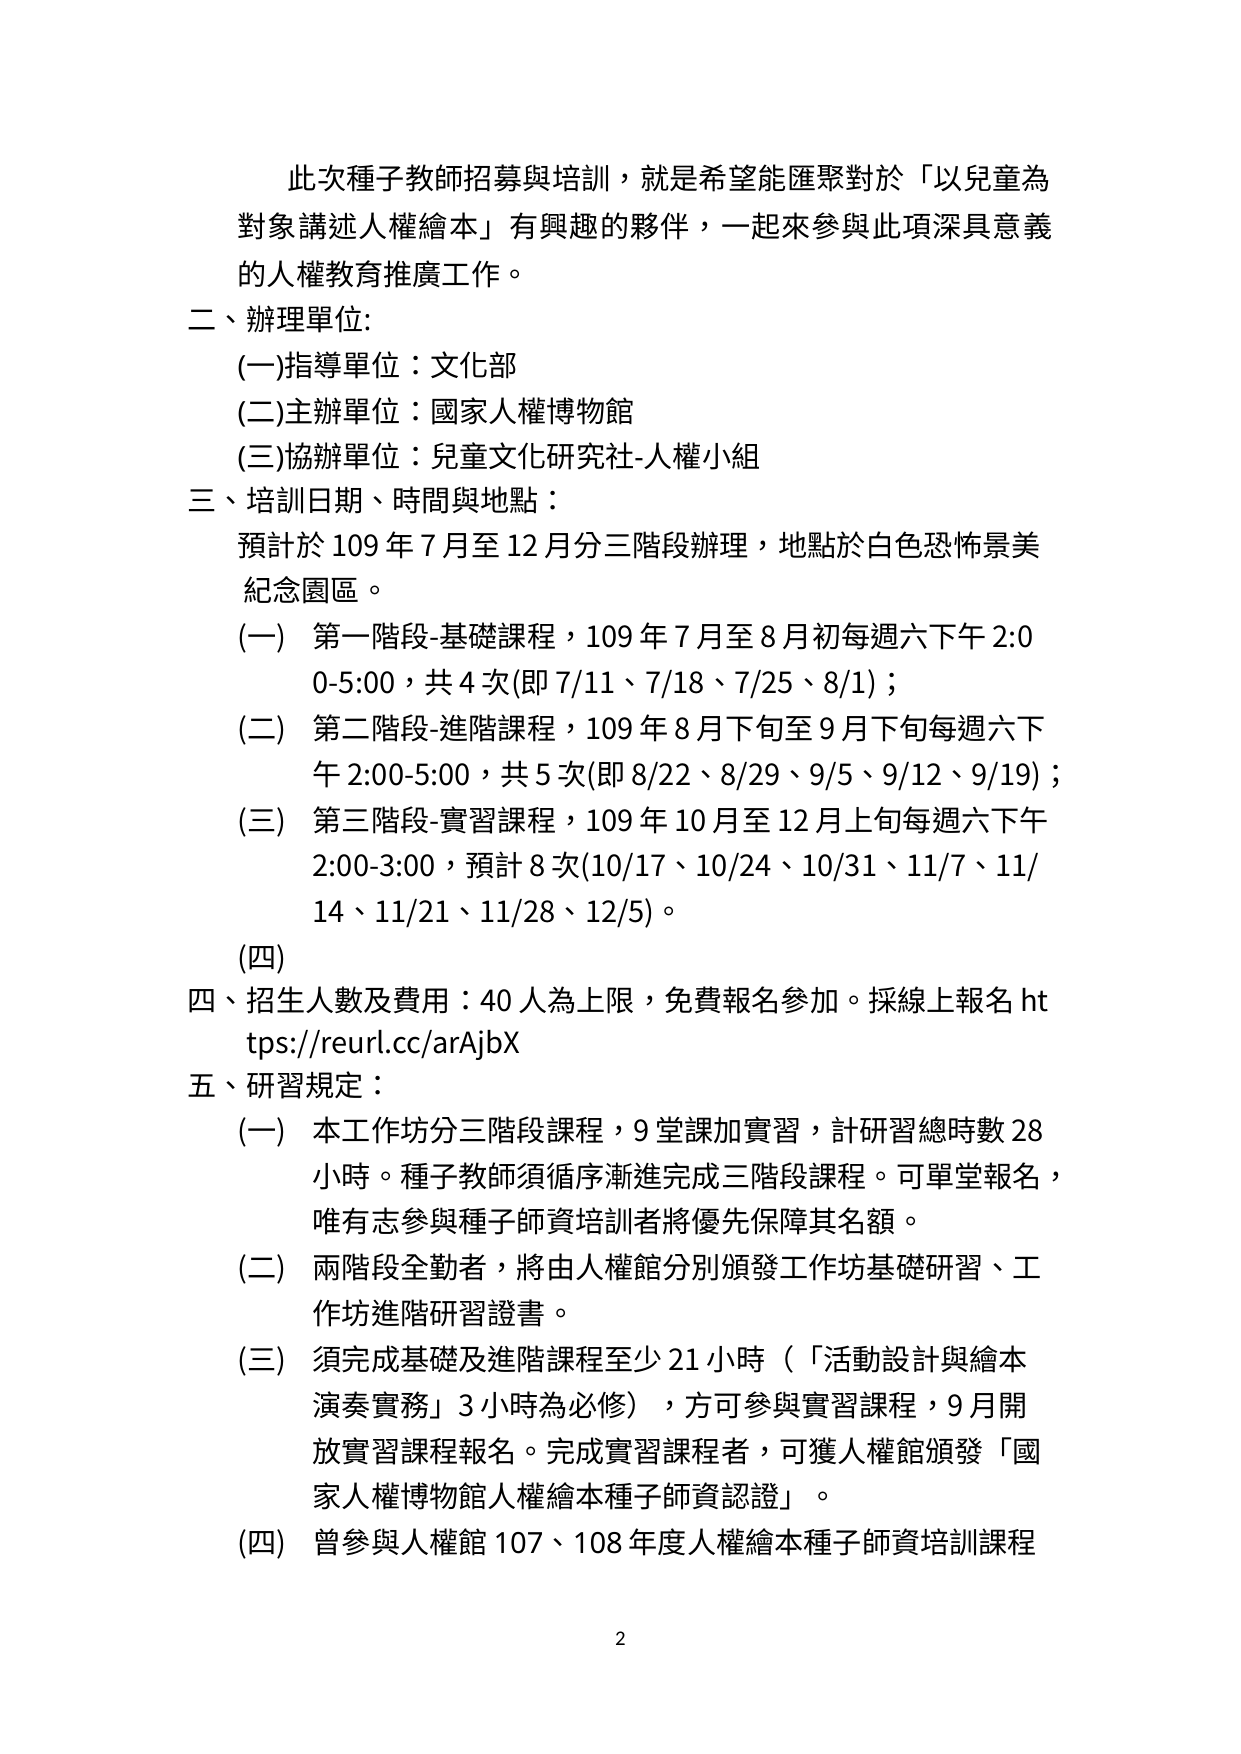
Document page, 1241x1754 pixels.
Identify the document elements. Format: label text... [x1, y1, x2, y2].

list 招生人數及費用：40人為上限，免費報名參加。採線上報名https://reurl.cc/arAjbX [187, 978, 1053, 1062]
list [237, 1517, 1053, 1563]
list 培訓日期、時間與地點： [187, 477, 1053, 519]
list 辦理單位: [187, 294, 1053, 339]
list (一)指導單位：文化部 [237, 339, 1053, 385]
text 預計於109年7月至12月分三階段辦理，地點於白色恐怖景美紀念園區。 [237, 519, 1053, 611]
list 須完成基礎及進階課程至少21小時（「活動設計與繪本演奏實務」3小時為必修），方可參與實習課程，9月開放實習課程報名。完成實習課程者，可獲人權館頒發「國家人權博物館人權繪本種子師資認證」。 [237, 1334, 1053, 1517]
list 第二階段-進階課程，109年8月下旬至9月下旬每週六下午2:00-5:00，共5次(即8/22、8/29、9/5、9/12、9/19)； [237, 703, 1053, 794]
list 本工作坊分三階段課程，9堂課加實習，計研習總時數28小時。種子教師須循序漸進完成三階段課程。可單堂報名，唯有志參與種子師資培訓者將優先保障其名額。 [237, 1104, 1053, 1242]
list (三)協辦單位：兒童文化研究社-人權小組 [237, 431, 1053, 477]
list 兩階段全勤者，將由人權館分別頒發工作坊基礎研習、工作坊進階研習證書。 [237, 1242, 1053, 1334]
text 此次種子教師招募與培訓，就是希望能匯聚對於「以兒童為對象講述人權繪本」有興趣的夥伴，一起來參與此項深具意義的人權教育推廣工作。 [237, 150, 1053, 294]
list 第三階段-實習課程，109年10月至12月上旬每週六下午2:00-3:00，預計8次(10/17、10/24、10/31、11/7、11/14、11/21、11/28、12/5)。 [237, 794, 1053, 932]
list 研習規定： [187, 1062, 1053, 1104]
list (二)主辦單位：國家人權博物館 [237, 385, 1053, 431]
list 第一階段-基礎課程，109年7月至8月初每週六下午2:00-5:00，共4次(即7/11、7/18、7/25、8/1)； [237, 611, 1053, 703]
